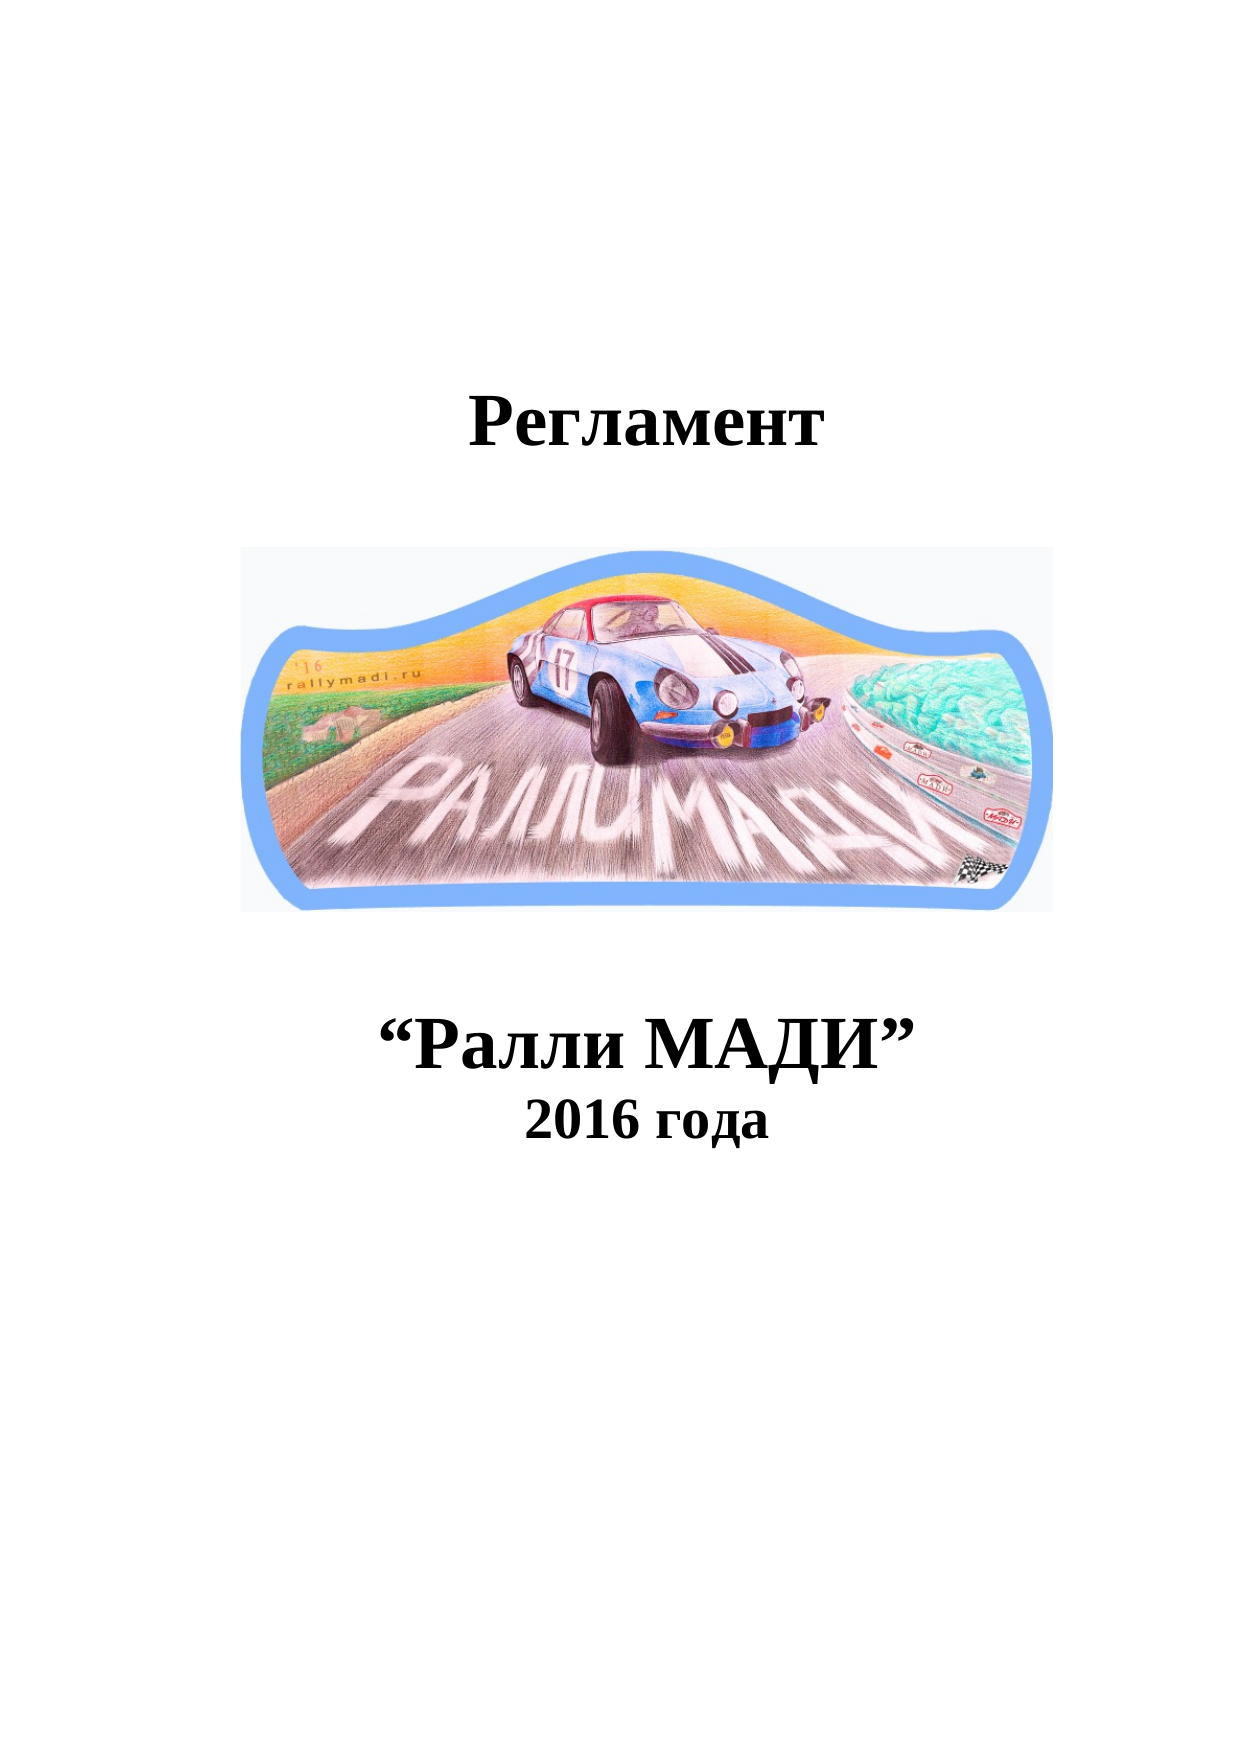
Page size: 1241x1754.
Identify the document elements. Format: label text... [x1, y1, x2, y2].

text 2016 года [171, 1084, 1122, 1152]
picture [240, 547, 1053, 912]
text “Ралли МАДИ” [171, 998, 1122, 1084]
text Регламент [171, 375, 1122, 462]
